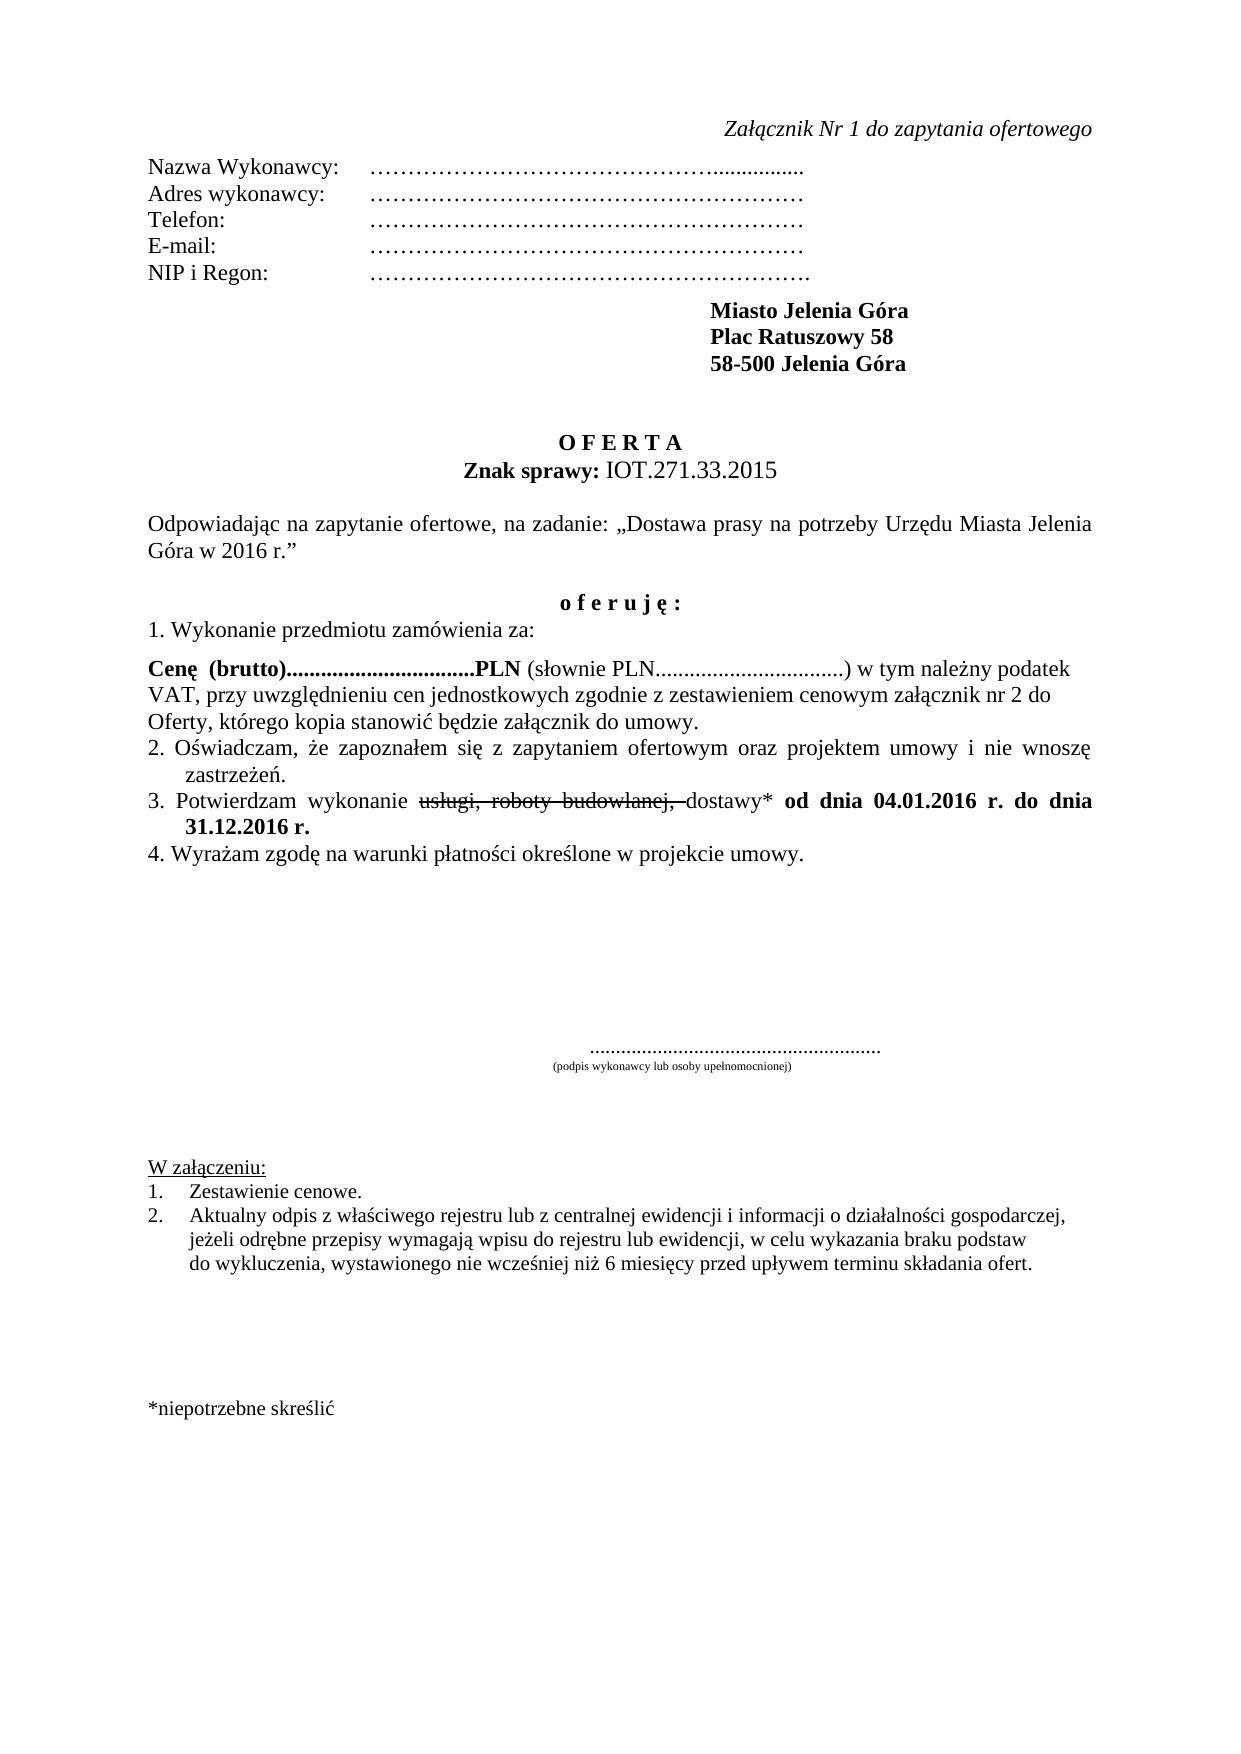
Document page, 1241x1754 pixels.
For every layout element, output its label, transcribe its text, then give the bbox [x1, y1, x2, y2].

list Zestawienie cenowe. [148, 1179, 1092, 1203]
text Telefon: ………………………………………………… [148, 206, 1092, 232]
text Miasto Jelenia Góra [710, 297, 1092, 323]
text W załączeniu: [148, 1155, 1092, 1179]
list Aktualny odpis z właściwego rejestru lub z centralnej ewidencji i informacji o działalności gospodarczej, jeżeli odrębne przepisy wymagają wpisu do rejestru lub ewidencji, w celu wykazania braku podstaw do wykluczenia, wystawionego nie wcześniej niż 6 miesięcy przed upływem terminu składania ofert. [148, 1203, 1092, 1275]
text 4. Wyrażam zgodę na warunki płatności określone w projekcie umowy. [148, 840, 1092, 866]
text ........................................................ [185, 1034, 1092, 1058]
text oferuję: [148, 589, 1092, 616]
text Załącznik Nr 1 do zapytania ofertowego [148, 115, 1092, 141]
text 1. Wykonanie przedmiotu zamówienia za: [148, 616, 1092, 642]
text (podpis wykonawcy lub osoby upełnomocnionej) [185, 1058, 1092, 1083]
text Odpowiadając na zapytanie ofertowe, na zadanie: „Dostawa prasy na potrzeby Urzędu Miasta Jelenia Góra w 2016 r.” [148, 510, 1092, 563]
text 2. Oświadczam, że zapoznałem się z zapytaniem ofertowym oraz projektem umowy i nie wnoszę zastrzeżeń. [148, 734, 1092, 787]
text 3. Potwierdzam wykonanie usługi, roboty budowlanej, dostawy* od dnia 04.01.2016 r. do dnia 31.12.2016 r. [148, 787, 1092, 840]
text Cenę (brutto).................................PLN (słownie PLN.................................) w tym należny podatek VAT, przy uwzględnieniu cen jednostkowych zgodnie z zestawieniem cenowym załącznik nr 2 do Oferty, którego kopia stanowić będzie załącznik do umowy. [148, 655, 1092, 734]
text O F E R T A [148, 429, 1092, 455]
text Znak sprawy: IOT.271.33.2015 [148, 455, 1092, 484]
text *niepotrzebne skreślić [148, 1395, 1092, 1419]
text 58-500 Jelenia Góra [710, 350, 1092, 376]
text Plac Ratuszowy 58 [710, 323, 1092, 350]
text NIP i Regon: …………………………………………………. [148, 259, 1092, 285]
text Adres wykonawcy: ………………………………………………… [148, 180, 1092, 206]
text E-mail: ………………………………………………… [148, 232, 1092, 259]
text Nazwa Wykonawcy: ………………………………………................ [148, 153, 1092, 180]
